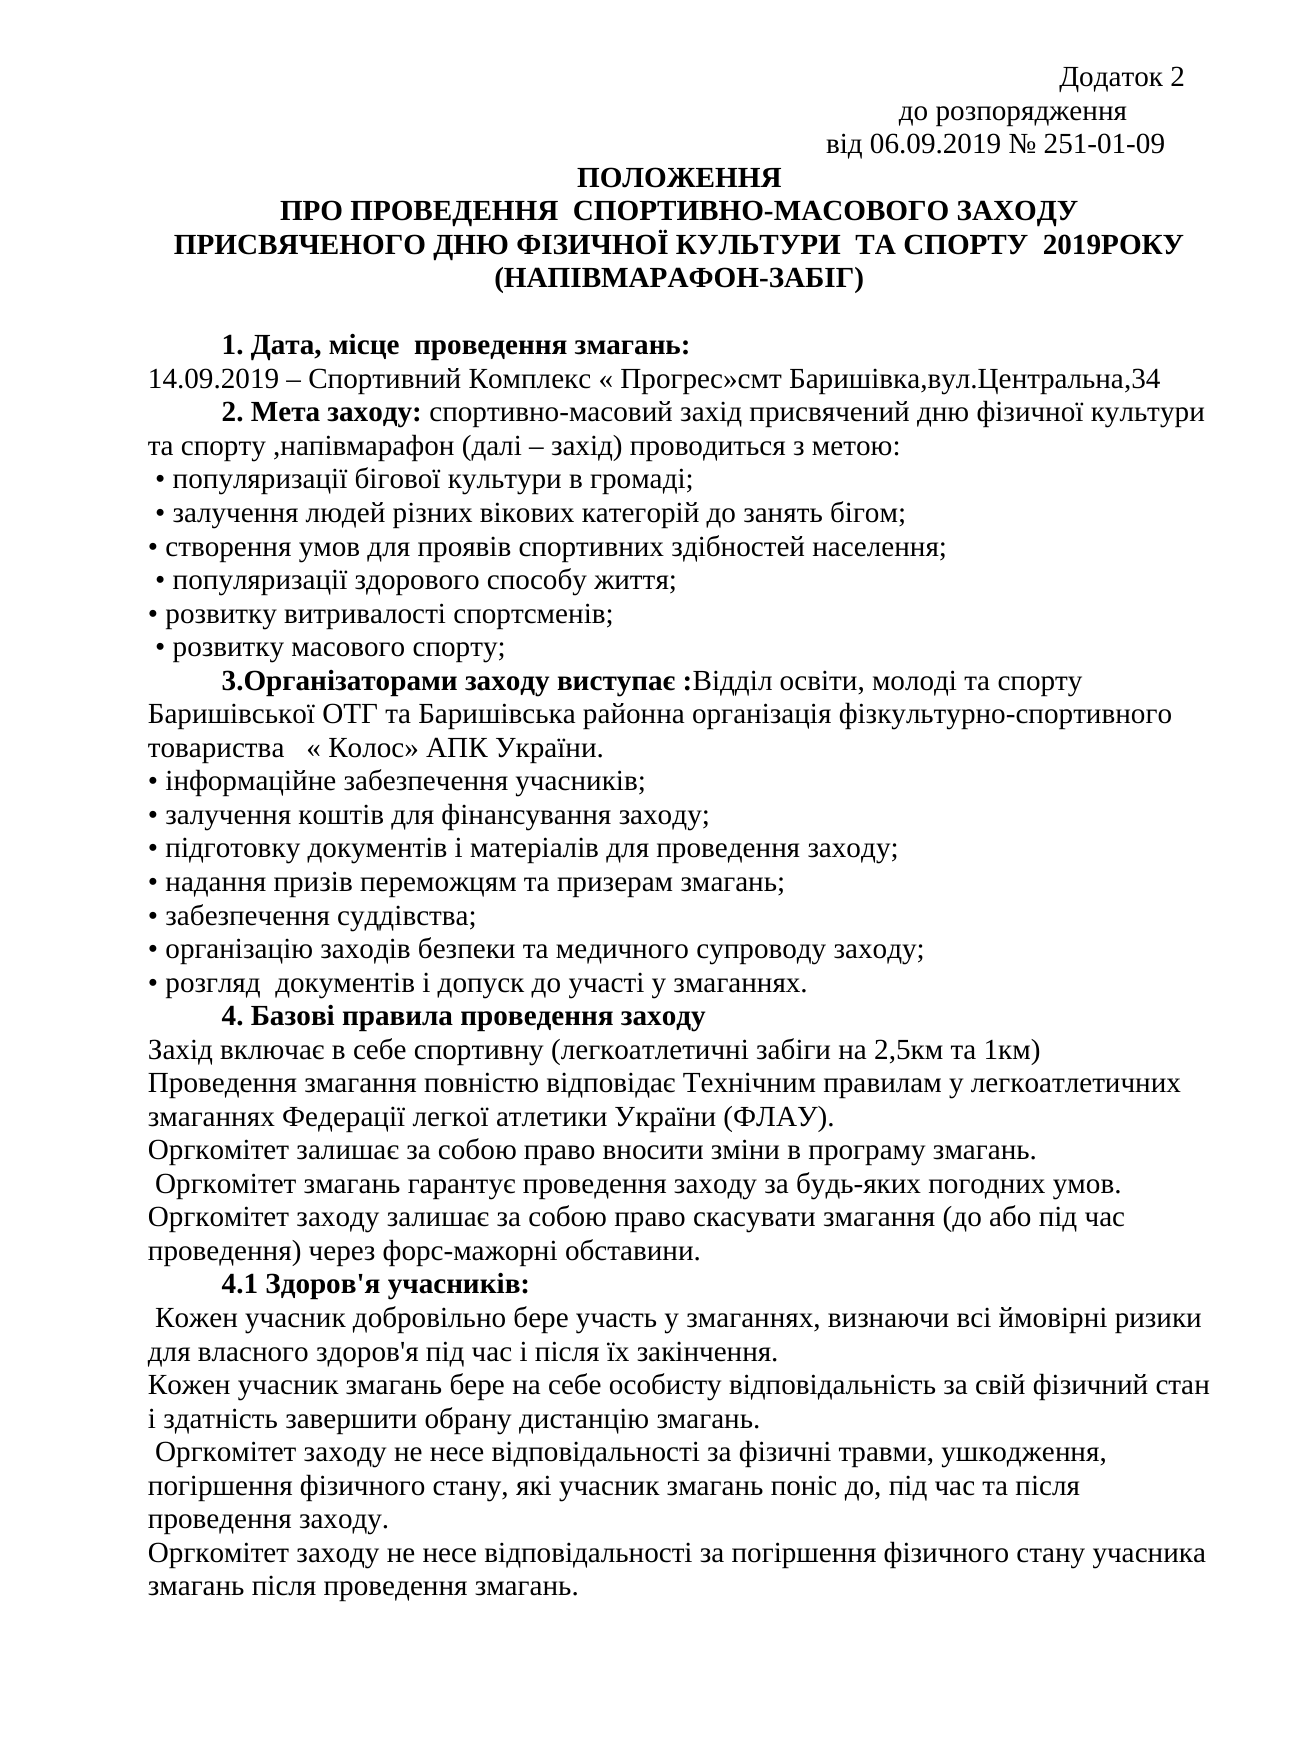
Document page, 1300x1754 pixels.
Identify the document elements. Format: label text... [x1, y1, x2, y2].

text • розгляд документів і допуск до участі у змаганнях. [148, 965, 1211, 998]
text 2. Мета заходу: спортивно-масовий захід присвячений дню фізичної культури та спорту ,напівмарафон (далі – захід) проводиться з метою: [148, 394, 1211, 462]
text 4.1 Здоров'я учасників: [148, 1267, 1211, 1300]
text (НАПІВМАРАФОН-ЗАБІГ) [148, 260, 1211, 294]
text • надання призів переможцям та призерам змагань; [148, 864, 1211, 898]
text • популяризації здорового способу життя; [148, 562, 1211, 596]
text 3.Організаторами заходу виступає :Відділ освіти, молоді та спорту Баришівської ОТГ та Баришівська районна організація фізкультурно-спортивного товариства « Колос» АПК України. [148, 663, 1211, 763]
text Оргкомітет заходу не несе відповідальності за фізичні травми, ушкодження, погіршення фізичного стану, які учасник змагань поніс до, під час та після проведення заходу. [148, 1434, 1211, 1535]
text Проведення змагання повністю відповідає Технічним правилам у легкоатлетичних змаганнях Федерації легкої атлетики України (ФЛАУ). [148, 1065, 1211, 1132]
text ПРО ПРОВЕДЕННЯ СПОРТИВНО-МАСОВОГО ЗАХОДУ [148, 193, 1211, 227]
text ПРИСВЯЧЕНОГО ДНЮ ФІЗИЧНОЇ КУЛЬТУРИ ТА СПОРТУ 2019РОКУ [148, 227, 1211, 260]
text 14.09.2019 – Спортивний Комплекс « Прогрес»смт Баришівка,вул.Центральна,34 [148, 361, 1211, 394]
text Оргкомітет змагань гарантує проведення заходу за будь-яких погодних умов. [148, 1166, 1211, 1199]
text Оргкомітет заходу не несе відповідальності за погіршення фізичного стану учасника змагань після проведення змагань. [148, 1535, 1211, 1602]
text від 06.09.2019 № 251-01-09 [148, 126, 1211, 160]
text • створення умов для проявів спортивних здібностей населення; [148, 529, 1211, 562]
text Оргкомітет заходу залишає за собою право скасувати змагання (до або під час проведення) через форс-мажорні обставини. [148, 1199, 1211, 1267]
text 4. Базові правила проведення заходу [148, 998, 1211, 1032]
text • популяризації бігової культури в громаді; [148, 462, 1211, 495]
text • розвитку масового спорту; [148, 629, 1211, 663]
text • залучення людей різних вікових категорій до занять бігом; [148, 495, 1211, 529]
text • підготовку документів і матеріалів для проведення заходу; [148, 831, 1211, 864]
text • залучення коштів для фінансування заходу; [148, 797, 1211, 831]
text • розвитку витривалості спортсменів; [148, 596, 1211, 629]
text Оргкомітет залишає за собою право вносити зміни в програму змагань. [148, 1132, 1211, 1166]
text Кожен учасник змагань бере на себе особисту відповідальність за свій фізичний стан і здатність завершити обрану дистанцію змагань. [148, 1367, 1211, 1434]
text Додаток 2 [148, 59, 1211, 93]
text ПОЛОЖЕННЯ [148, 160, 1211, 193]
text Кожен учасник добровільно бере участь у змаганнях, визнаючи всі ймовірні ризики для власного здоров'я під час і після їх закінчення. [148, 1300, 1211, 1367]
text Захід включає в себе спортивну (легкоатлетичні забіги на 2,5км та 1км) [148, 1032, 1211, 1065]
text • організацію заходів безпеки та медичного супроводу заходу; [148, 931, 1211, 965]
text 1. Дата, місце проведення змагань: [148, 327, 1211, 361]
text • забезпечення суддівства; [148, 898, 1211, 931]
text до розпорядження [148, 93, 1211, 126]
text • інформаційне забезпечення учасників; [148, 763, 1211, 797]
